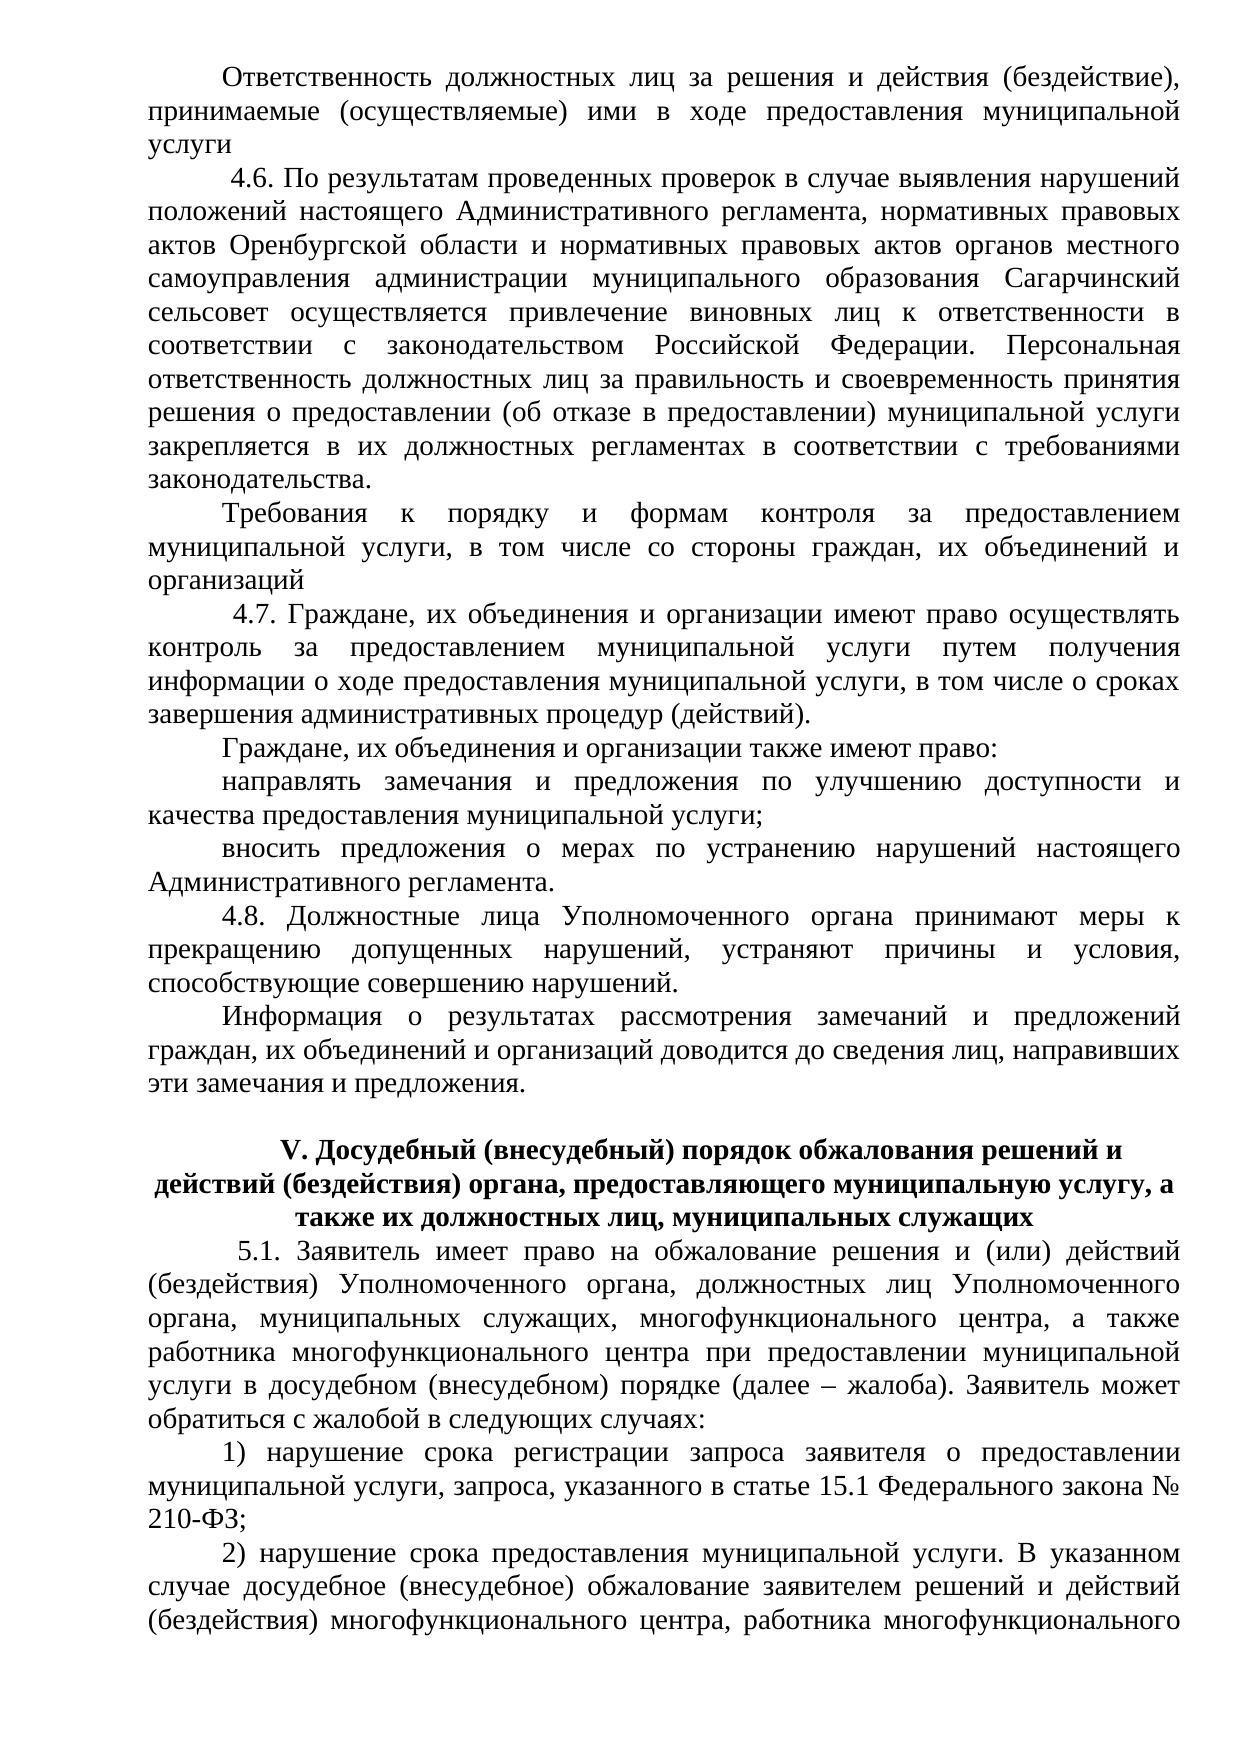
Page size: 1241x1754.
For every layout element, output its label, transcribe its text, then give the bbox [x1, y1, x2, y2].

text 1) нарушение срока регистрации запроса заявителя о предоставлении муниципальной услуги, запроса, указанного в статье 15.1 Федерального закона № 210-ФЗ; [148, 1434, 1181, 1535]
text 4.6. По результатам проведенных проверок в случае выявления нарушений положений настоящего Административного регламента, нормативных правовых актов Оренбургской области и нормативных правовых актов органов местного самоуправления администрации муниципального образования Сагарчинский сельсовет осуществляется привлечение виновных лиц к ответственности в соответствии с законодательством Российской Федерации. Персональная ответственность должностных лиц за правильность и своевременность принятия решения о предоставлении (об отказе в предоставлении) муниципальной услуги закрепляется в их должностных регламентах в соответствии с требованиями законодательства. [148, 160, 1181, 495]
text направлять замечания и предложения по улучшению доступности и качества предоставления муниципальной услуги; [148, 763, 1181, 831]
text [148, 1535, 1181, 1636]
text 5.1. Заявитель имеет право на обжалование решения и (или) действий (бездействия) Уполномоченного органа, должностных лиц Уполномоченного органа, муниципальных служащих, многофункционального центра, а также работника многофункционального центра при предоставлении муниципальной услуги в досудебном (внесудебном) порядке (далее – жалоба). Заявитель может обратиться с жалобой в следующих случаях: [148, 1233, 1181, 1434]
text 4.7. Граждане, их объединения и организации имеют право осуществлять контроль за предоставлением муниципальной услуги путем получения информации о ходе предоставления муниципальной услуги, в том числе о сроках завершения административных процедур (действий). [148, 596, 1181, 730]
text Граждане, их объединения и организации также имеют право: [148, 730, 1181, 763]
text 4.8. Должностные лица Уполномоченного органа принимают меры к прекращению допущенных нарушений, устраняют причины и условия, способствующие совершению нарушений. [148, 898, 1181, 998]
text V. Досудебный (внесудебный) порядок обжалования решений и действий (бездействия) органа, предоставляющего муниципальную услугу, а также их должностных лиц, муниципальных служащих [148, 1132, 1181, 1233]
text вносить предложения о мерах по устранению нарушений настоящего Административного регламента. [148, 831, 1181, 898]
text Ответственность должностных лиц за решения и действия (бездействие), принимаемые (осуществляемые) ими в ходе предоставления муниципальной услуги [148, 59, 1181, 160]
text Информация о результатах рассмотрения замечаний и предложений граждан, их объединений и организаций доводится до сведения лиц, направивших эти замечания и предложения. [148, 998, 1181, 1099]
text Требования к порядку и формам контроля за предоставлением муниципальной услуги, в том числе со стороны граждан, их объединений и организаций [148, 495, 1181, 596]
